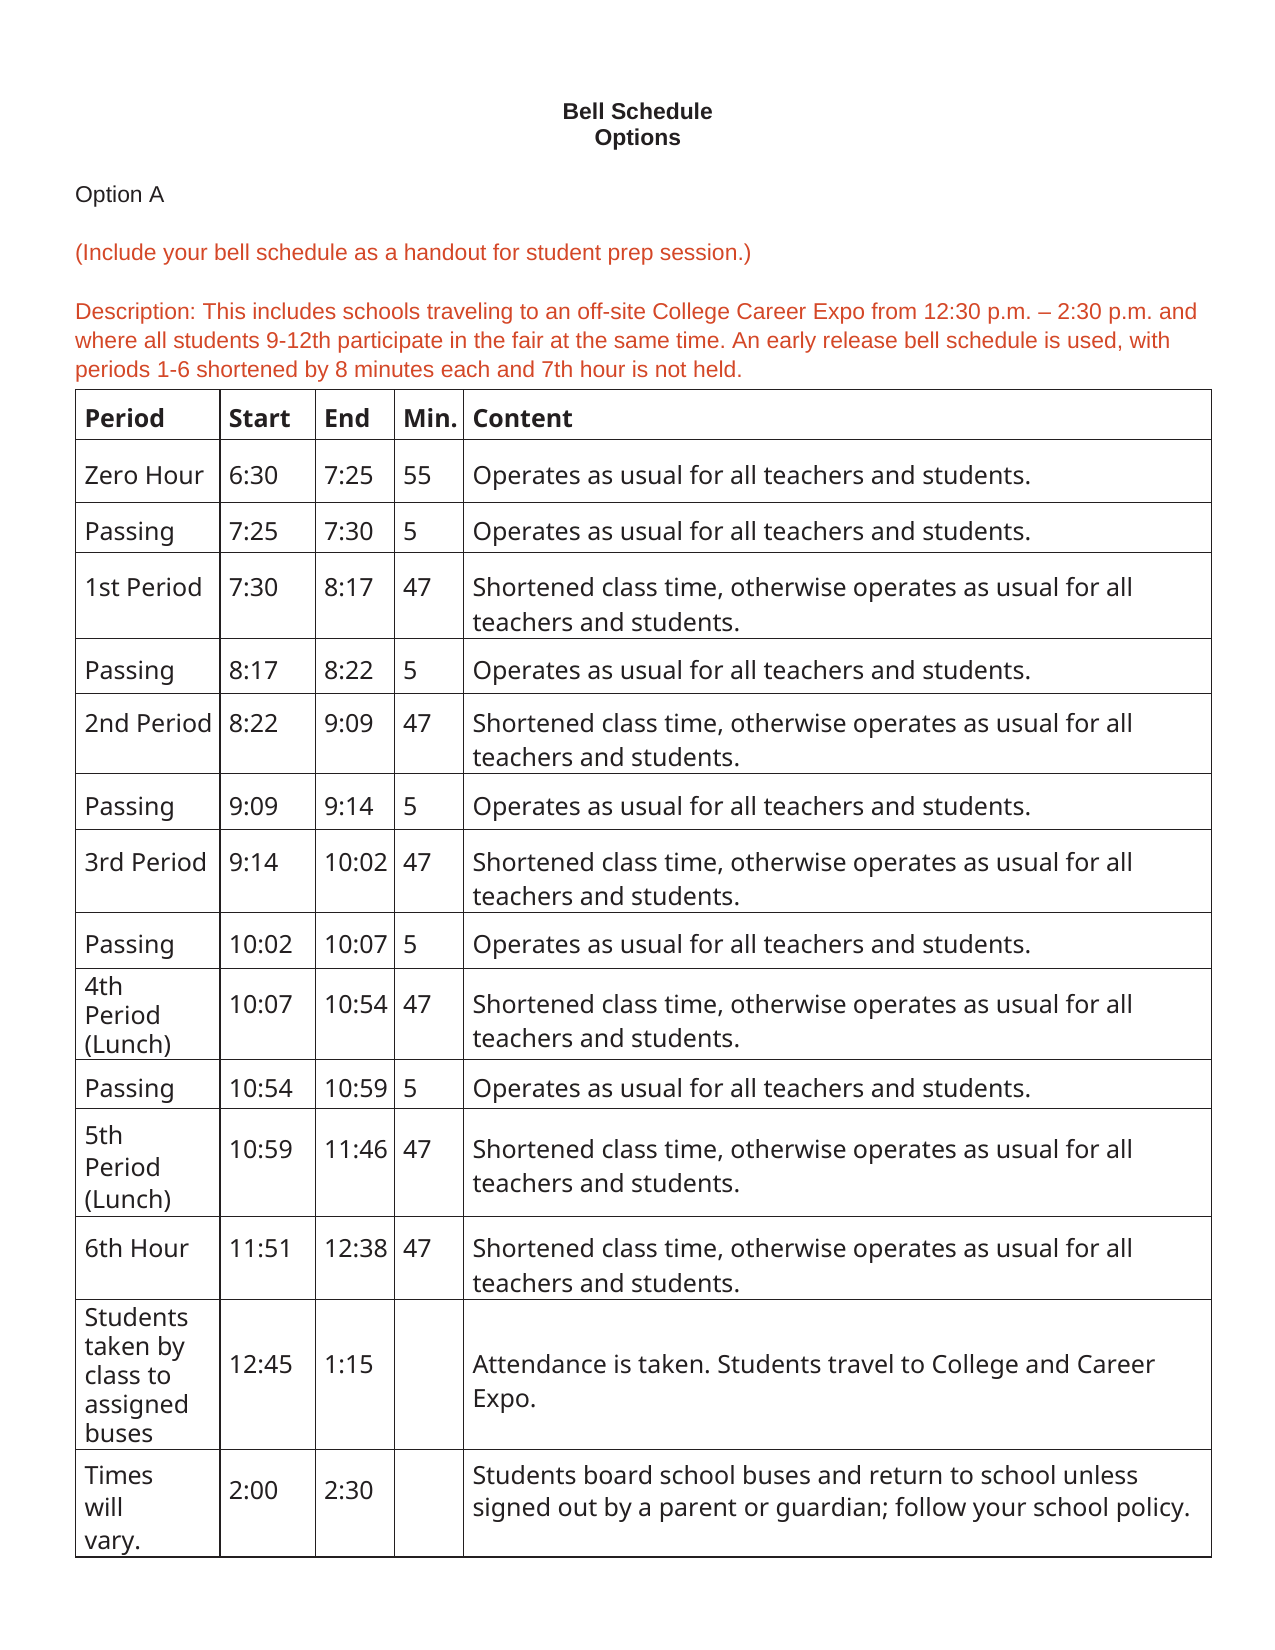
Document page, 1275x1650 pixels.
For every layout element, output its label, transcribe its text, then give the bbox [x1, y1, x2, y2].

text Option A [75, 181, 1223, 207]
table_cell 10:54 [316, 969, 394, 1059]
table_cell 9:14 [316, 774, 394, 829]
table_cell 10:59 [316, 1060, 394, 1108]
table_cell 47 [395, 1217, 463, 1299]
table_cell 8:22 [221, 694, 315, 773]
table_cell 10:59 [221, 1109, 315, 1216]
table_cell Shortened class time, otherwise operates as usual for all teachers and students. [464, 1217, 1211, 1299]
table_cell 6:30 [221, 440, 315, 502]
table_cell 10:02 [316, 830, 394, 912]
table_cell 8:22 [316, 639, 394, 693]
table_cell 7:30 [316, 503, 394, 552]
table_cell 47 [395, 1109, 463, 1216]
table_header Start [221, 390, 315, 439]
table_cell 10:02 [221, 913, 315, 968]
table_cell Operates as usual for all teachers and students. [464, 639, 1211, 693]
table_cell Shortened class time, otherwise operates as usual for all teachers and students. [464, 694, 1211, 773]
table_cell 1st Period [76, 553, 219, 638]
table_cell 7:25 [316, 440, 394, 502]
text (Include your bell schedule as a handout for student prep session.) [75, 239, 1223, 266]
table_cell Passing [76, 1060, 219, 1108]
table_cell Students board school buses and return to school unless signed out by a parent or guardian; follow your school policy. [464, 1450, 1211, 1556]
table_cell Students taken by class to assigned buses [76, 1300, 219, 1448]
table_cell 5th Period (Lunch) [76, 1109, 219, 1216]
table_header Min. [395, 390, 463, 439]
table_cell 47 [395, 830, 463, 912]
table_cell Passing [76, 639, 219, 693]
table_cell 11:51 [221, 1217, 315, 1299]
table_cell Operates as usual for all teachers and students. [464, 440, 1211, 502]
table_cell Attendance is taken. Students travel to College and Career Expo. [464, 1300, 1211, 1448]
table_cell 55 [395, 440, 463, 502]
table_cell 2nd Period [76, 694, 219, 773]
table_header Period [76, 390, 219, 439]
table_cell 2:00 [221, 1450, 315, 1556]
table_cell 47 [395, 969, 463, 1059]
table_cell Zero Hour [76, 440, 219, 502]
table_cell 7:25 [221, 503, 315, 552]
table_cell 7:30 [221, 553, 315, 638]
table_cell 5 [395, 503, 463, 552]
table_cell 12:45 [221, 1300, 315, 1448]
table_cell Operates as usual for all teachers and students. [464, 1060, 1211, 1108]
table_cell 9:09 [221, 774, 315, 829]
table_cell 10:07 [316, 913, 394, 968]
table_cell 5 [395, 639, 463, 693]
table_cell 8:17 [221, 639, 315, 693]
table_cell 12:38 [316, 1217, 394, 1299]
table_cell 1:15 [316, 1300, 394, 1448]
table_cell Operates as usual for all teachers and students. [464, 774, 1211, 829]
table_cell Passing [76, 913, 219, 968]
table_cell Shortened class time, otherwise operates as usual for all teachers and students. [464, 969, 1211, 1059]
table_cell Operates as usual for all teachers and students. [464, 913, 1211, 968]
table_cell 10:54 [221, 1060, 315, 1108]
table_cell 5 [395, 1060, 463, 1108]
table_cell 9:09 [316, 694, 394, 773]
table_cell 5 [395, 774, 463, 829]
table_cell 8:17 [316, 553, 394, 638]
table_header End [316, 390, 394, 439]
table_cell 11:46 [316, 1109, 394, 1216]
text Bell Schedule Options [523, 98, 752, 150]
table_cell 3rd Period [76, 830, 219, 912]
table_cell Shortened class time, otherwise operates as usual for all teachers and students. [464, 1109, 1211, 1216]
table_cell Shortened class time, otherwise operates as usual for all teachers and students. [464, 553, 1211, 638]
table_cell 4th Period (Lunch) [76, 969, 219, 1059]
table_cell 2:30 [316, 1450, 394, 1556]
table_header Content [464, 390, 1211, 439]
table_cell [395, 1450, 463, 1556]
table_cell 5 [395, 913, 463, 968]
table_cell Shortened class time, otherwise operates as usual for all teachers and students. [464, 830, 1211, 912]
table_cell 10:07 [221, 969, 315, 1059]
table_cell Operates as usual for all teachers and students. [464, 503, 1211, 552]
text Description: This includes schools traveling to an off-site College Career Expo from 12:30 p.m. – 2:30 p.m. and where all students 9-12th participate in the fair at the same time. An early release bell schedule is used, with periods 1-6 shortened by 8 minutes each and 7th hour is not held. [75, 298, 1223, 382]
table_cell [395, 1300, 463, 1448]
table_cell 6th Hour [76, 1217, 219, 1299]
table_cell 47 [395, 694, 463, 773]
table_cell 9:14 [221, 830, 315, 912]
table_cell Passing [76, 503, 219, 552]
table_cell 47 [395, 553, 463, 638]
table_cell Passing [76, 774, 219, 829]
table_cell Times will vary. [76, 1450, 219, 1556]
